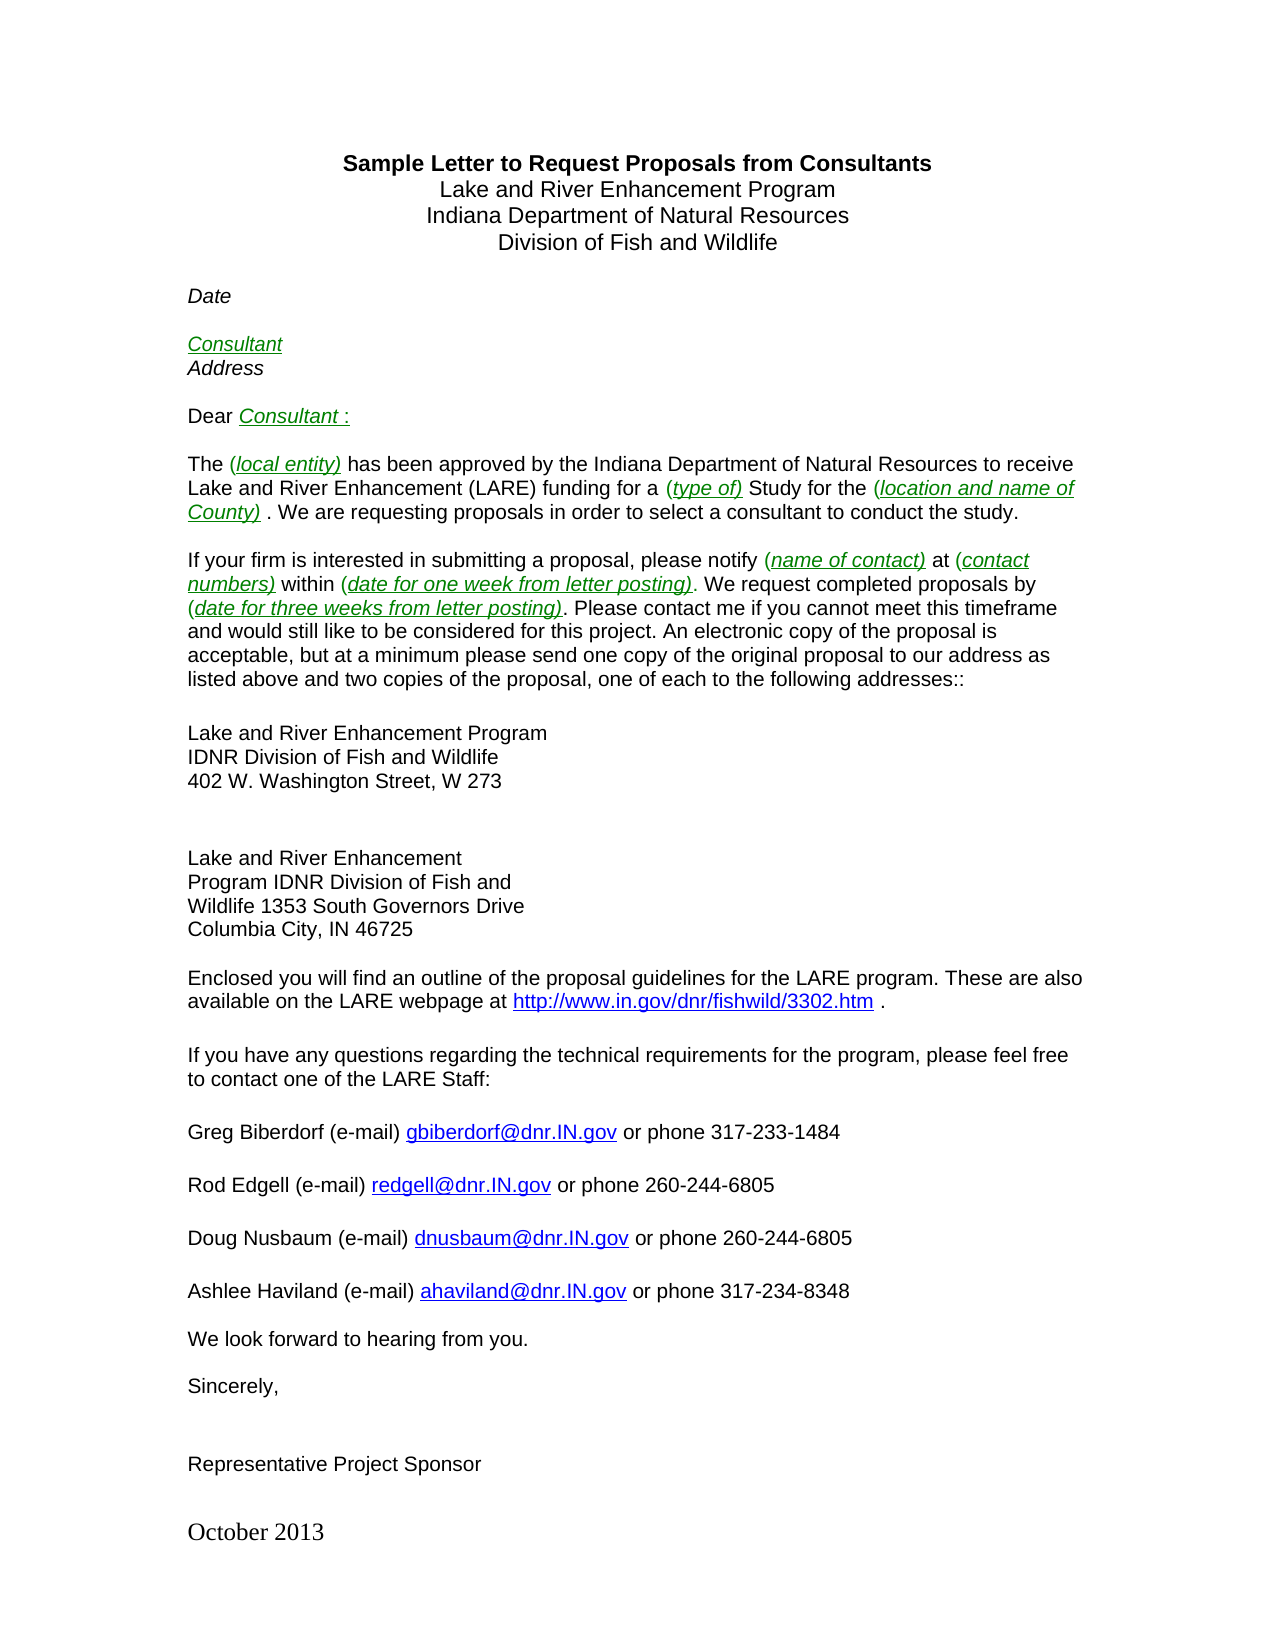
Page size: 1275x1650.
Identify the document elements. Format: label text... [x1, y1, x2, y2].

text Doug Nusbaum (e-mail) dnusbaum@dnr.IN.gov or phone 260-244-6805 [187, 1226, 1096, 1250]
text Representative Project Sponsor [187, 1452, 1096, 1476]
text Enclosed you will find an outline of the proposal guidelines for the LARE program. These are also available on the LARE webpage at http://www.in.gov/dnr/fishwild/3302.htm . [187, 965, 1096, 1013]
text October 2013 [187, 1517, 1096, 1545]
text Date [187, 284, 1096, 308]
text If you have any questions regarding the technical requirements for the program, please feel free to contact one of the LARE Staff: [187, 1042, 1085, 1090]
text Lake and River Enhancement Program Indiana Department of Natural Resources Division of Fish and Wildlife [426, 176, 849, 255]
text The (local entity) has been approved by the Indiana Department of Natural Resources to receive Lake and River Enhancement (LARE) funding for a (type of) Study for the (location and name of County) . We are requesting proposals in order to select a consultant to conduct the study. [187, 452, 1074, 523]
text Ashlee Haviland (e-mail) ahaviland@dnr.IN.gov or phone 317-234-8348 We look forward to hearing from you. [187, 1279, 852, 1351]
text Sincerely, [187, 1375, 1096, 1399]
text If your firm is interested in submitting a proposal, please notify (name of contact) at (contact numbers) within (date for one week from letter posting). We request completed proposals by (date for three weeks from letter posting). Please contact me if you cannot meet this timeframe and would still like to be considered for this project. An electronic copy of the proposal is acceptable, but at a minimum please send one copy of the original proposal to our address as listed above and two copies of the proposal, one of each to the following addresses:: [187, 547, 1060, 691]
text 402 W. Washington Street, W 273 [187, 769, 1096, 793]
text Consultant Address [187, 332, 356, 380]
text Greg Biberdorf (e-mail) gbiberdorf@dnr.IN.gov or phone 317-233-1484 Rod Edgell (e-mail) redgell@dnr.IN.gov or phone 260-244-6805 [187, 1120, 852, 1197]
text Columbia City, IN 46725 [187, 917, 1096, 941]
text Sample Letter to Request Proposals from Consultants [343, 149, 1096, 176]
text Lake and River Enhancement Program IDNR Division of Fish and Wildlife 1353 South Governors Drive [187, 846, 547, 917]
text Dear Consultant : [187, 404, 1096, 428]
text Lake and River Enhancement Program IDNR Division of Fish and Wildlife [187, 721, 596, 768]
